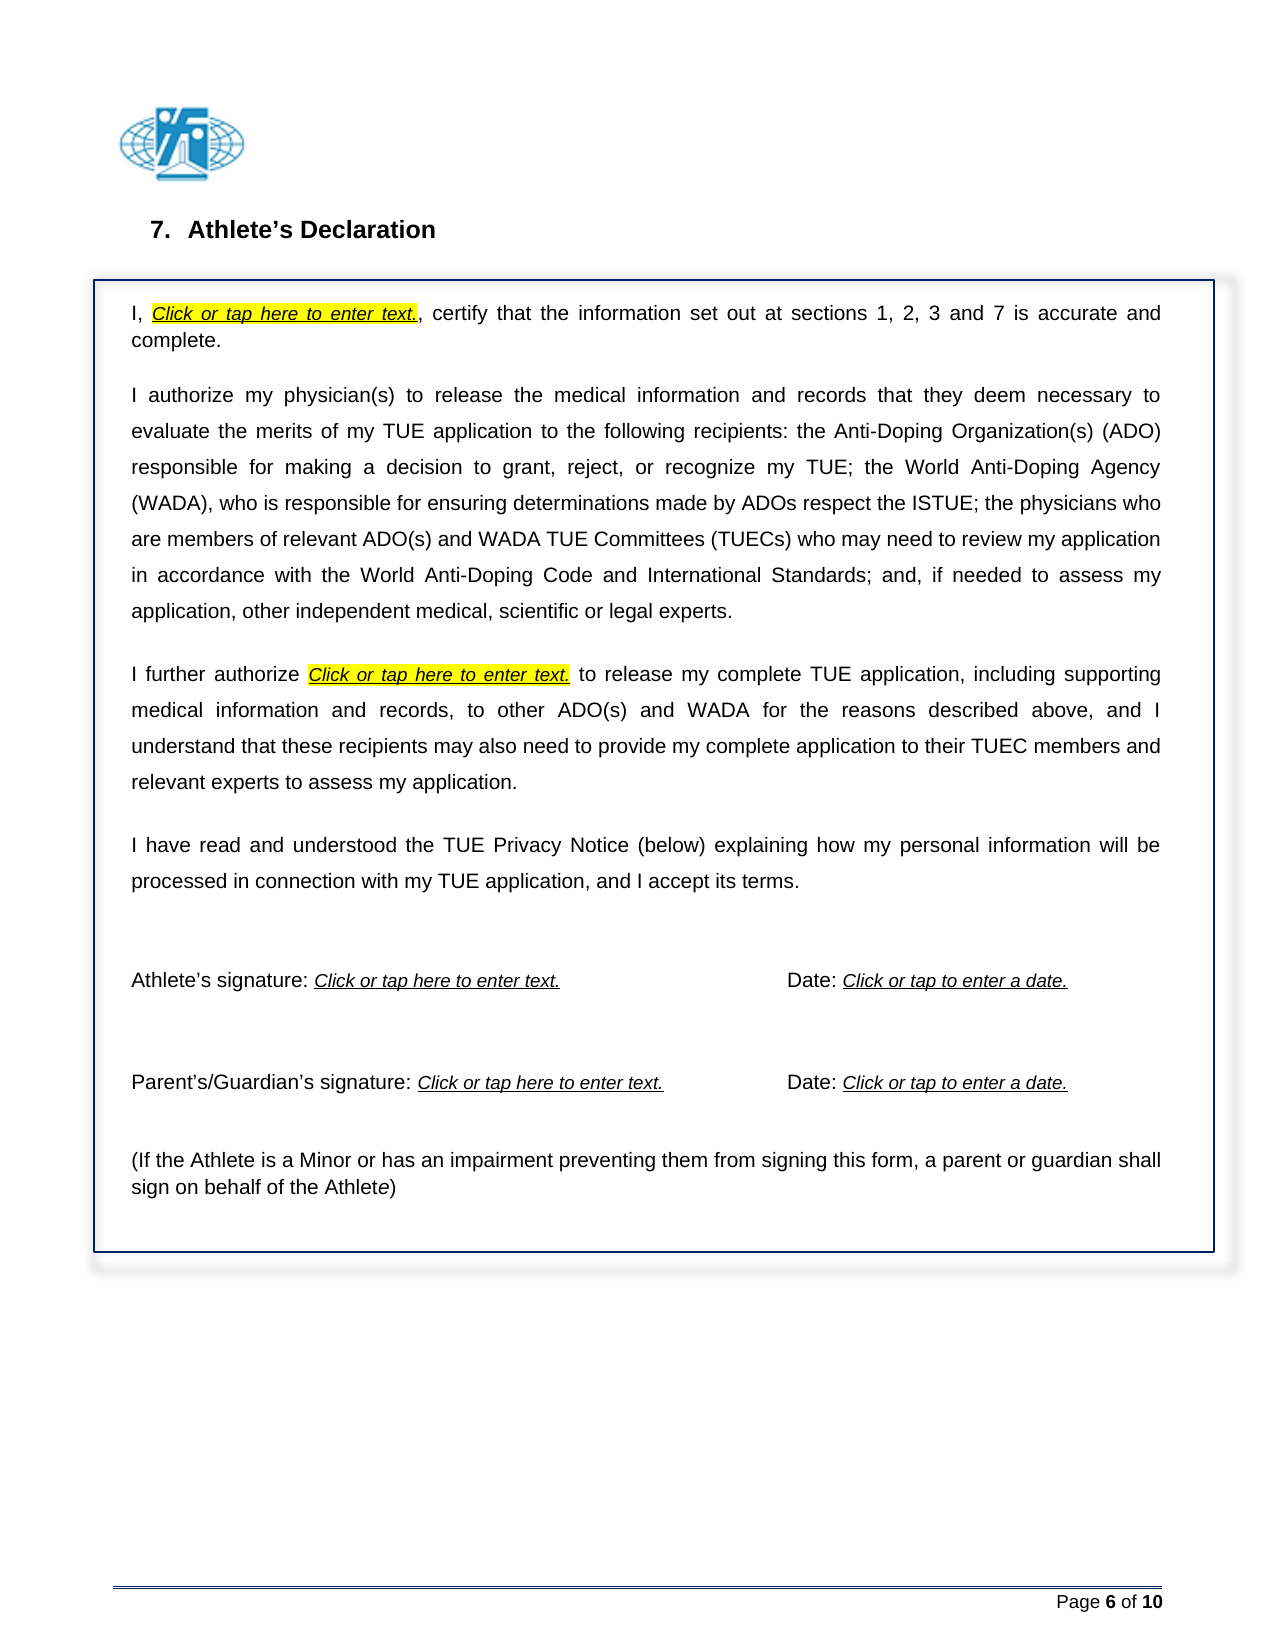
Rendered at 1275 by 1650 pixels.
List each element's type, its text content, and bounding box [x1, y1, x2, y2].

text I have read and understood the TUE Privacy Notice (below) explaining how my personal information will be processed in connection with my TUE application, and I accept its terms. [131, 833, 1162, 893]
text I, , certify that the information set out at sections 1, 2, 3 and 7 is accurate and complete. [131, 300, 1162, 352]
text I authorize my physician(s) to release the medical information and records that they deem necessary to evaluate the merits of my TUE application to the following recipients: the Anti-Doping Organization(s) (ADO) responsible for making a decision to grant, reject, or recognize my TUE; the World Anti-Doping Agency (WADA), who is responsible for ensuring determinations made by ADOs respect the ISTUE; the physicians who are members of relevant ADO(s) and WADA TUE Committees (TUECs) who may need to review my application in accordance with the World Anti-Doping Code and International Standards; and, if needed to assess my application, other independent medical, scientific or legal experts. [131, 383, 1162, 622]
text Athlete’s signature: Date: [131, 968, 1162, 992]
picture [112, 75, 253, 215]
text (If the Athlete is a Minor or has an impairment preventing them from signing this form, a parent or guardian shall sign on behalf of the Athlete) [131, 1148, 1162, 1199]
text Parent’s/Guardian’s signature: Date: [131, 1070, 1162, 1094]
list Athlete’s Declaration [150, 215, 1162, 244]
text I further authorize to release my complete TUE application, including supporting medical information and records, to other ADO(s) and WADA for the reasons described above, and I understand that these recipients may also need to provide my complete application to their TUEC members and relevant experts to assess my application. [131, 662, 1162, 794]
